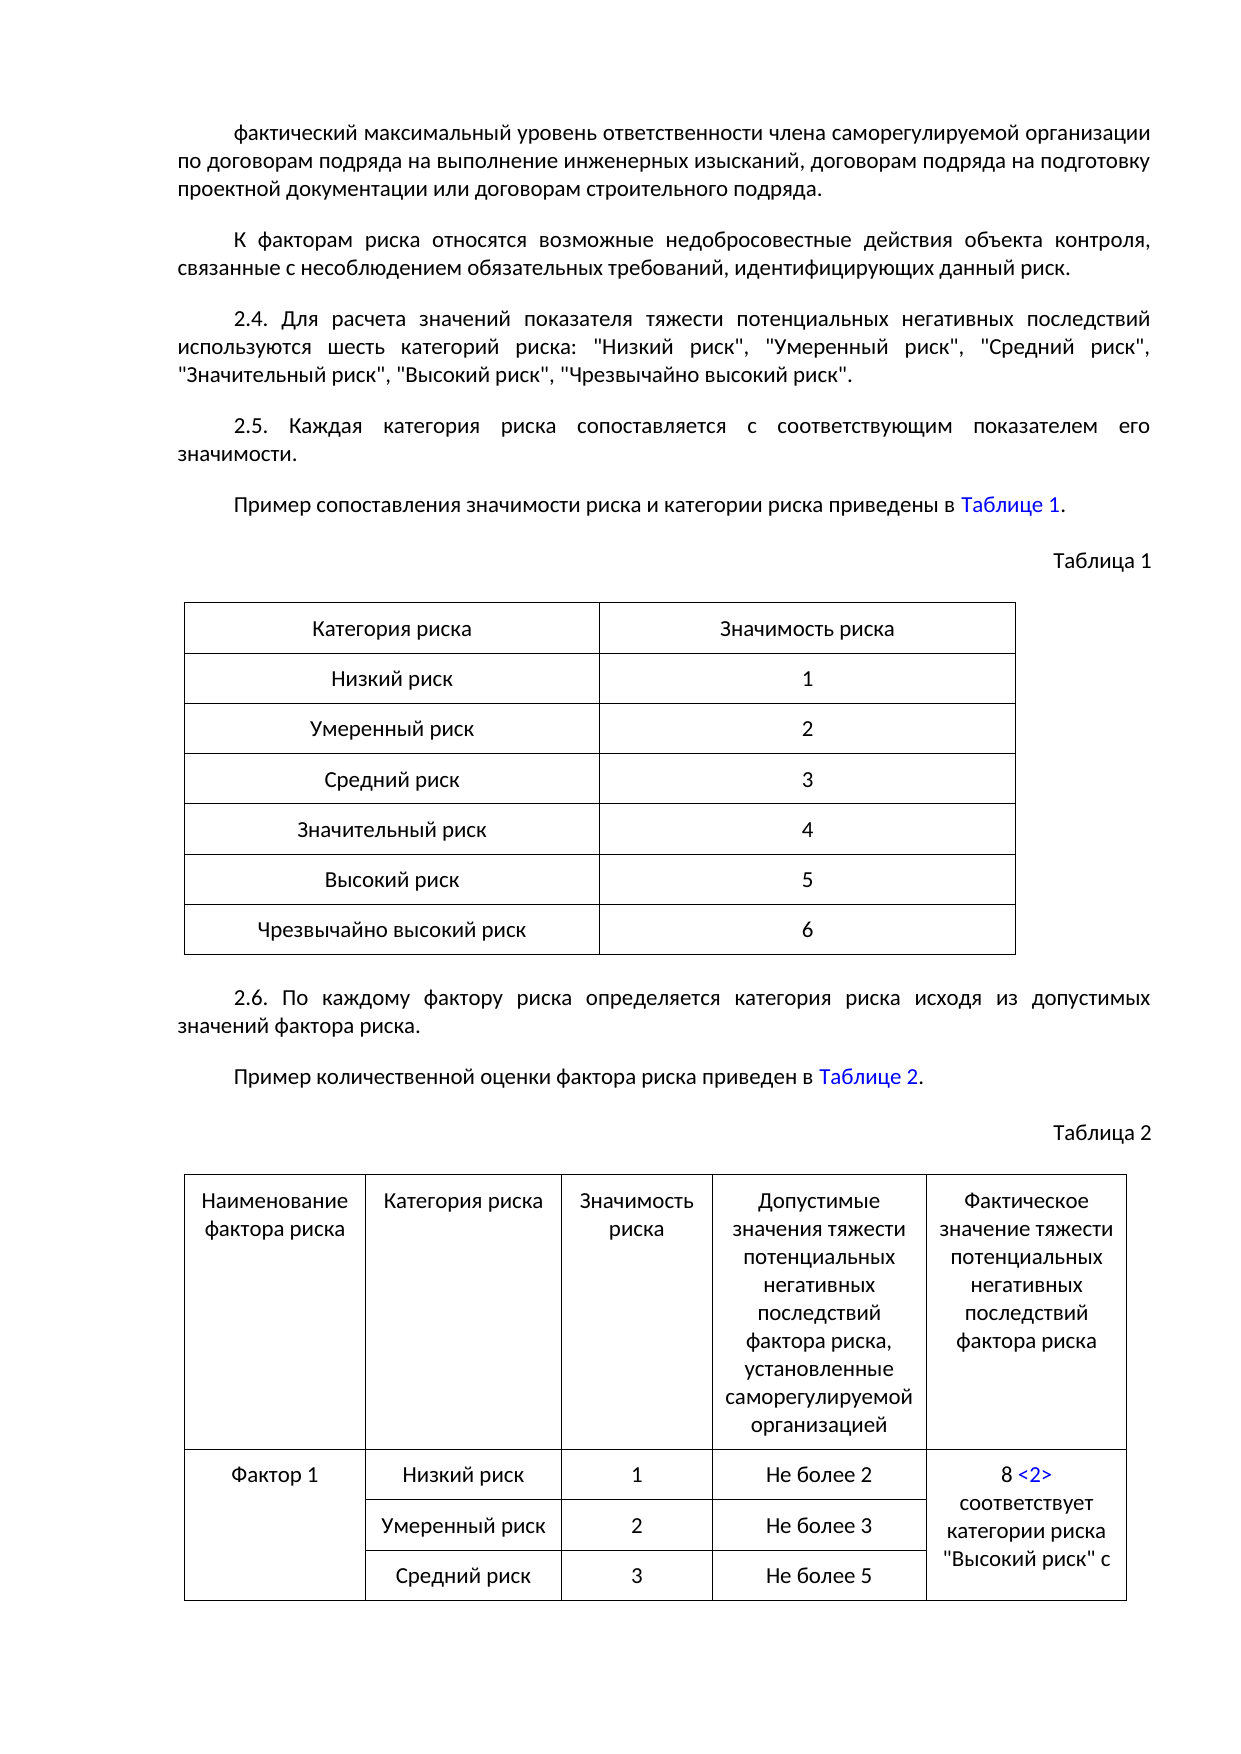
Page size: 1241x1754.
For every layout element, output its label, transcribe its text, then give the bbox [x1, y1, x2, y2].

table_header Наименование фактора риска [185, 1175, 365, 1449]
table_cell Фактор 1 [185, 1450, 365, 1600]
text 2.6. По каждому фактору риска определяется категория риска исходя из допустимых значений фактора риска. [177, 983, 1152, 1039]
text 2.5. Каждая категория риска сопоставляется с соответствующим показателем его значимости. [177, 411, 1152, 467]
table_cell 2 [562, 1500, 712, 1549]
table_cell 1 [600, 654, 1015, 703]
table_cell 6 [600, 905, 1015, 954]
table_header Значимость риска [600, 603, 1015, 652]
table_cell Не более 5 [713, 1551, 926, 1600]
text 2.4. Для расчета значений показателя тяжести потенциальных негативных последствий используются шесть категорий риска: "Низкий риск", "Умеренный риск", "Средний риск", "Значительный риск", "Высокий риск", "Чрезвычайно высокий риск". [177, 304, 1152, 388]
table_cell Значительный риск [185, 804, 599, 854]
table_cell Чрезвычайно высокий риск [185, 905, 599, 954]
table_cell Низкий риск [366, 1450, 561, 1499]
table_cell 4 [600, 804, 1015, 854]
table_cell 2 [600, 704, 1015, 753]
table_cell 8 <2> соответствует категории риска "Высокий риск" с фактическим значением тяжести потенциальных негативных последствий фактора риска "5" [927, 1450, 1126, 1600]
table_cell Высокий риск [185, 855, 599, 904]
table_header Категория риска [185, 603, 599, 652]
table_cell Не более 3 [713, 1500, 926, 1549]
text фактический максимальный уровень ответственности члена саморегулируемой организации по договорам подряда на выполнение инженерных изысканий, договорам подряда на подготовку проектной документации или договорам строительного подряда. [177, 118, 1152, 202]
table_cell Средний риск [366, 1551, 561, 1600]
table_cell Низкий риск [185, 654, 599, 703]
table_header Категория риска [366, 1175, 561, 1449]
text Таблица 2 [177, 1118, 1152, 1146]
text К факторам риска относятся возможные недобросовестные действия объекта контроля, связанные с несоблюдением обязательных требований, идентифицирующих данный риск. [177, 225, 1152, 281]
table_cell Умеренный риск [185, 704, 599, 753]
table_header Допустимые значения тяжести потенциальных негативных последствий фактора риска, установленные саморегулируемой организацией [713, 1175, 926, 1449]
table_cell 3 [600, 754, 1015, 803]
table_header Значимость риска [562, 1175, 712, 1449]
table_cell 1 [562, 1450, 712, 1499]
table_cell Средний риск [185, 754, 599, 803]
text Пример сопоставления значимости риска и категории риска приведены в Таблице 1. [177, 490, 1152, 518]
table_cell Не более 2 [713, 1450, 926, 1499]
table_cell 5 [600, 855, 1015, 904]
text Пример количественной оценки фактора риска приведен в Таблице 2. [177, 1062, 1152, 1090]
text Таблица 1 [177, 546, 1152, 574]
table_cell Умеренный риск [366, 1500, 561, 1549]
table_header Фактическое значение тяжести потенциальных негативных последствий фактора риска [927, 1175, 1126, 1449]
table_cell 3 [562, 1551, 712, 1600]
